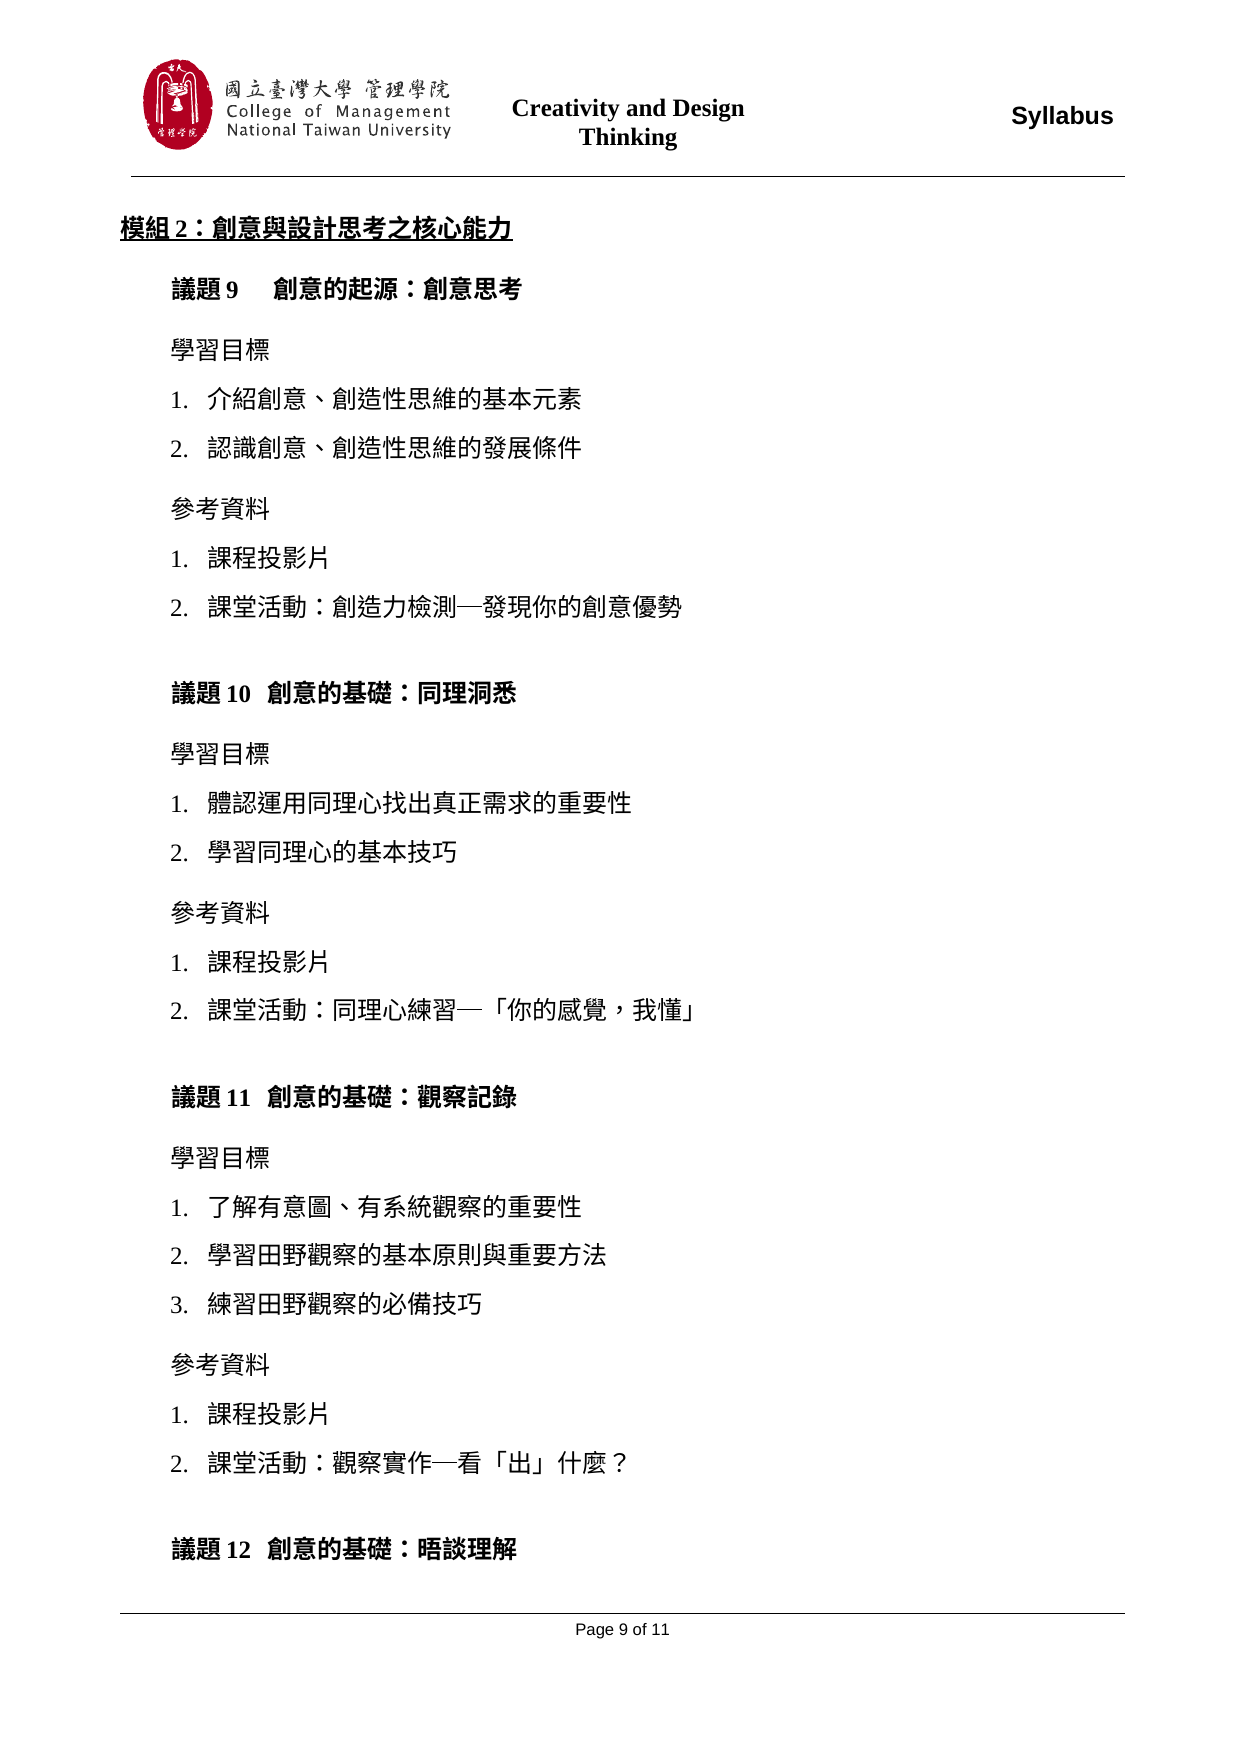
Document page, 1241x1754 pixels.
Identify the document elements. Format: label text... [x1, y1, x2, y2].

list 課程投影片 [170, 538, 1120, 574]
text 模組2：創意與設計思考之核心能力 [120, 208, 1120, 244]
list 介紹創意、創造性思維的基本元素 [170, 379, 1120, 416]
text 學習目標 [120, 331, 1120, 367]
list 了解有意圖、有系統觀察的重要性 [170, 1187, 1120, 1223]
list 練習田野觀察的必備技巧 [170, 1284, 1120, 1321]
list 課堂活動：同理心練習─「你的感覺，我懂」 [170, 991, 1120, 1027]
text 參考資料 [170, 489, 1120, 526]
text 參考資料 [170, 893, 1120, 929]
text 參考資料 [170, 1346, 1120, 1382]
text 議題11 創意的基礎：觀察記錄 [120, 1077, 1120, 1113]
text 學習目標 [120, 734, 1120, 771]
list 課堂活動：觀察實作─看「出」什麼？ [170, 1443, 1120, 1479]
list 學習田野觀察的基本原則與重要方法 [170, 1236, 1120, 1272]
list 課程投影片 [170, 1394, 1120, 1431]
list 學習同理心的基本技巧 [170, 832, 1120, 868]
text 學習目標 [120, 1138, 1120, 1174]
text 議題12 創意的基礎：晤談理解 [120, 1529, 1120, 1566]
list 體認運用同理心找出真正需求的重要性 [170, 783, 1120, 819]
text 議題10 創意的基礎：同理洞悉 [120, 673, 1120, 709]
list 課堂活動：創造力檢測─發現你的創意優勢 [170, 587, 1120, 623]
list 認識創意、創造性思維的發展條件 [170, 428, 1120, 464]
list 課程投影片 [170, 942, 1120, 978]
text 議題9 創意的起源：創意思考 [120, 269, 1120, 306]
